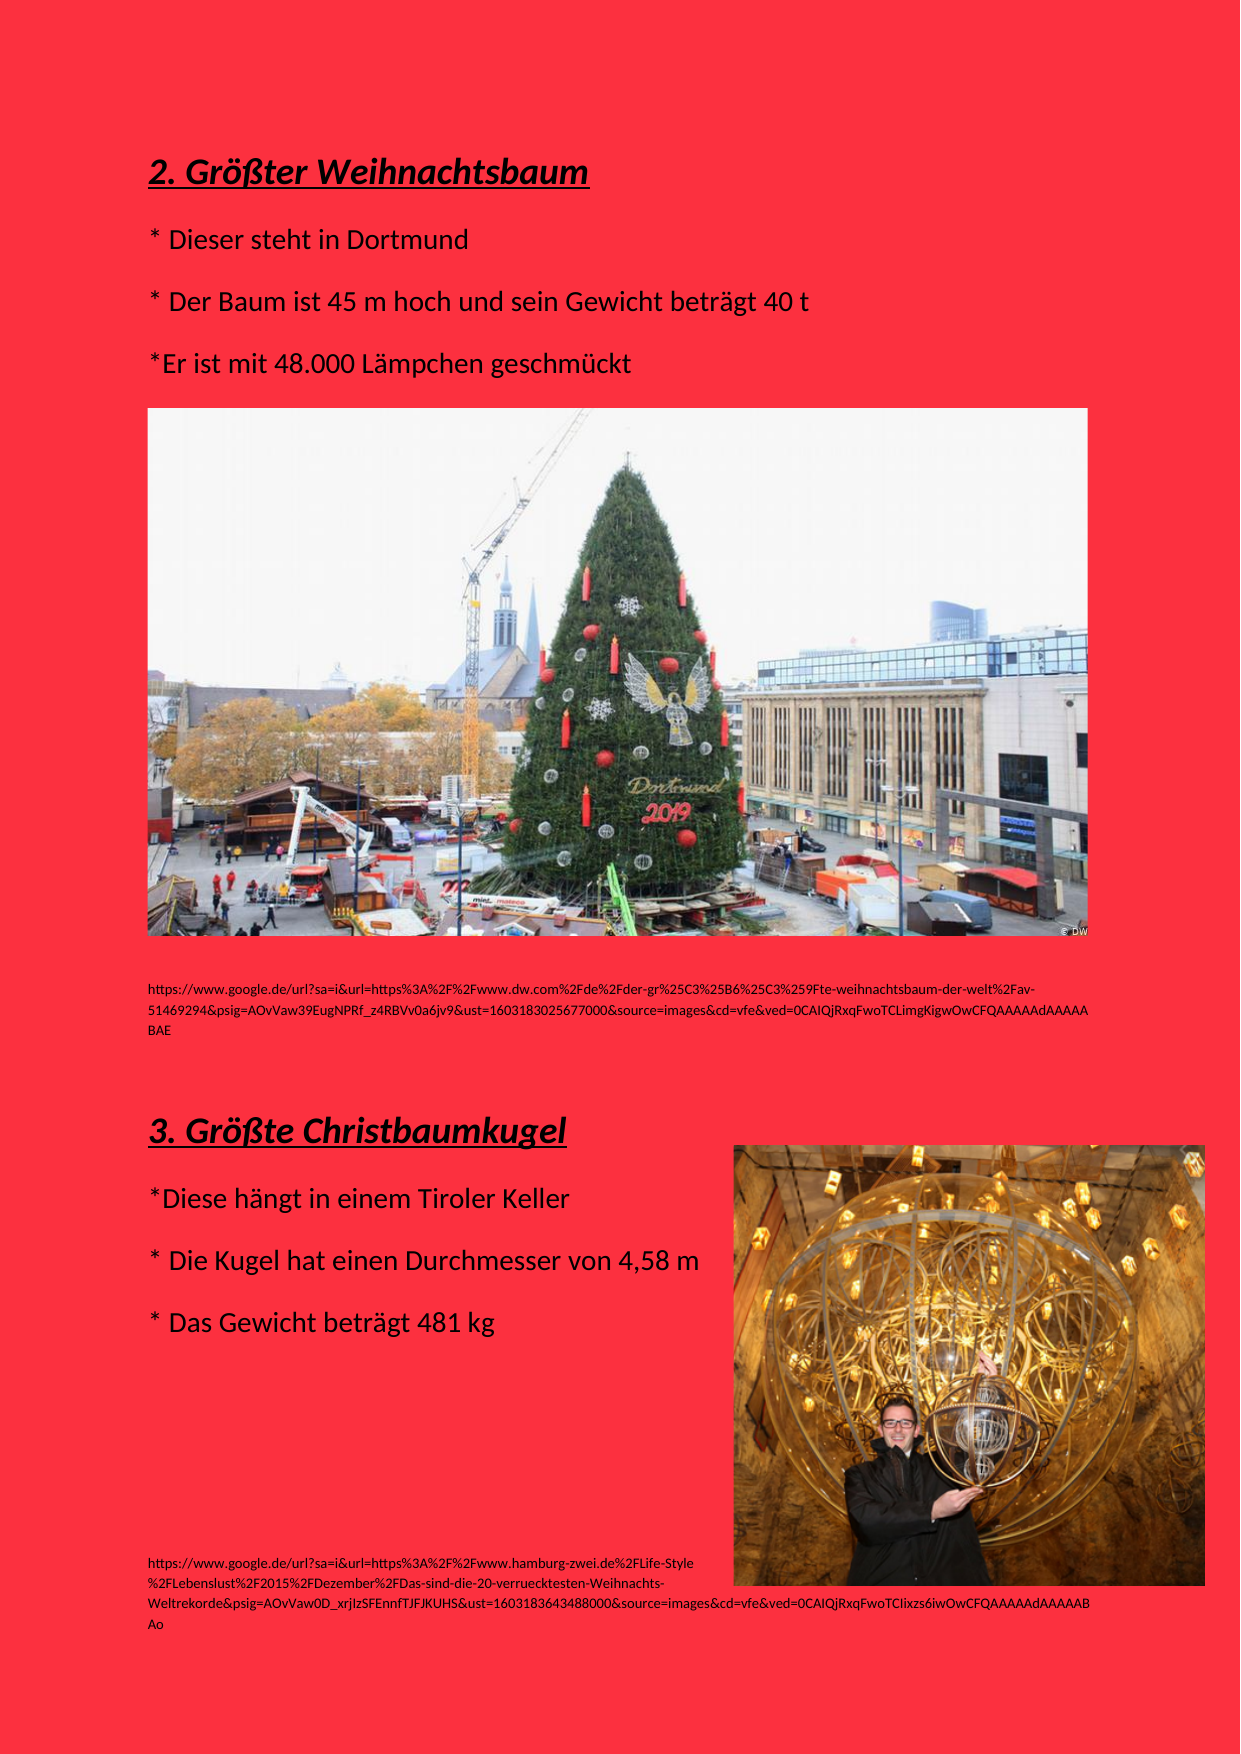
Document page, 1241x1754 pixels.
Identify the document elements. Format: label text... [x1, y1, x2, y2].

text 2. Größter Weihnachtsbaum [148, 148, 1093, 193]
text https://www.google.de/url?sa=i&url=https%3A%2F%2Fwww.hamburg-zwei.de%2FLife-Style%2FLebenslust%2F2015%2FDezember%2FDas-sind-die-20-verruecktesten-Weihnachts-Weltrekorde&psig=AOvVaw0D_xrjIzSFEnnfTJFJKUHS&ust=1603183643488000&source=images&cd=vfe&ved=0CAIQjRxqFwoTCIixzs6iwOwCFQAAAAAdAAAAABAo [148, 1554, 1093, 1633]
text * Das Gewicht beträgt 481 kg [148, 1304, 733, 1339]
text *Er ist mit 48.000 Lämpchen geschmückt [148, 345, 1093, 380]
picture [733, 1145, 1205, 1586]
text * Dieser steht in Dortmund [148, 221, 1093, 257]
text *Diese hängt in einem Tiroler Keller [148, 1180, 733, 1216]
text * Der Baum ist 45 m hoch und sein Gewicht beträgt 40 t [148, 283, 1093, 318]
text * Die Kugel hat einen Durchmesser von 4,58 m [148, 1242, 733, 1278]
text 3. Größte Christbaumkugel [148, 1107, 1093, 1153]
picture [147, 408, 1088, 936]
